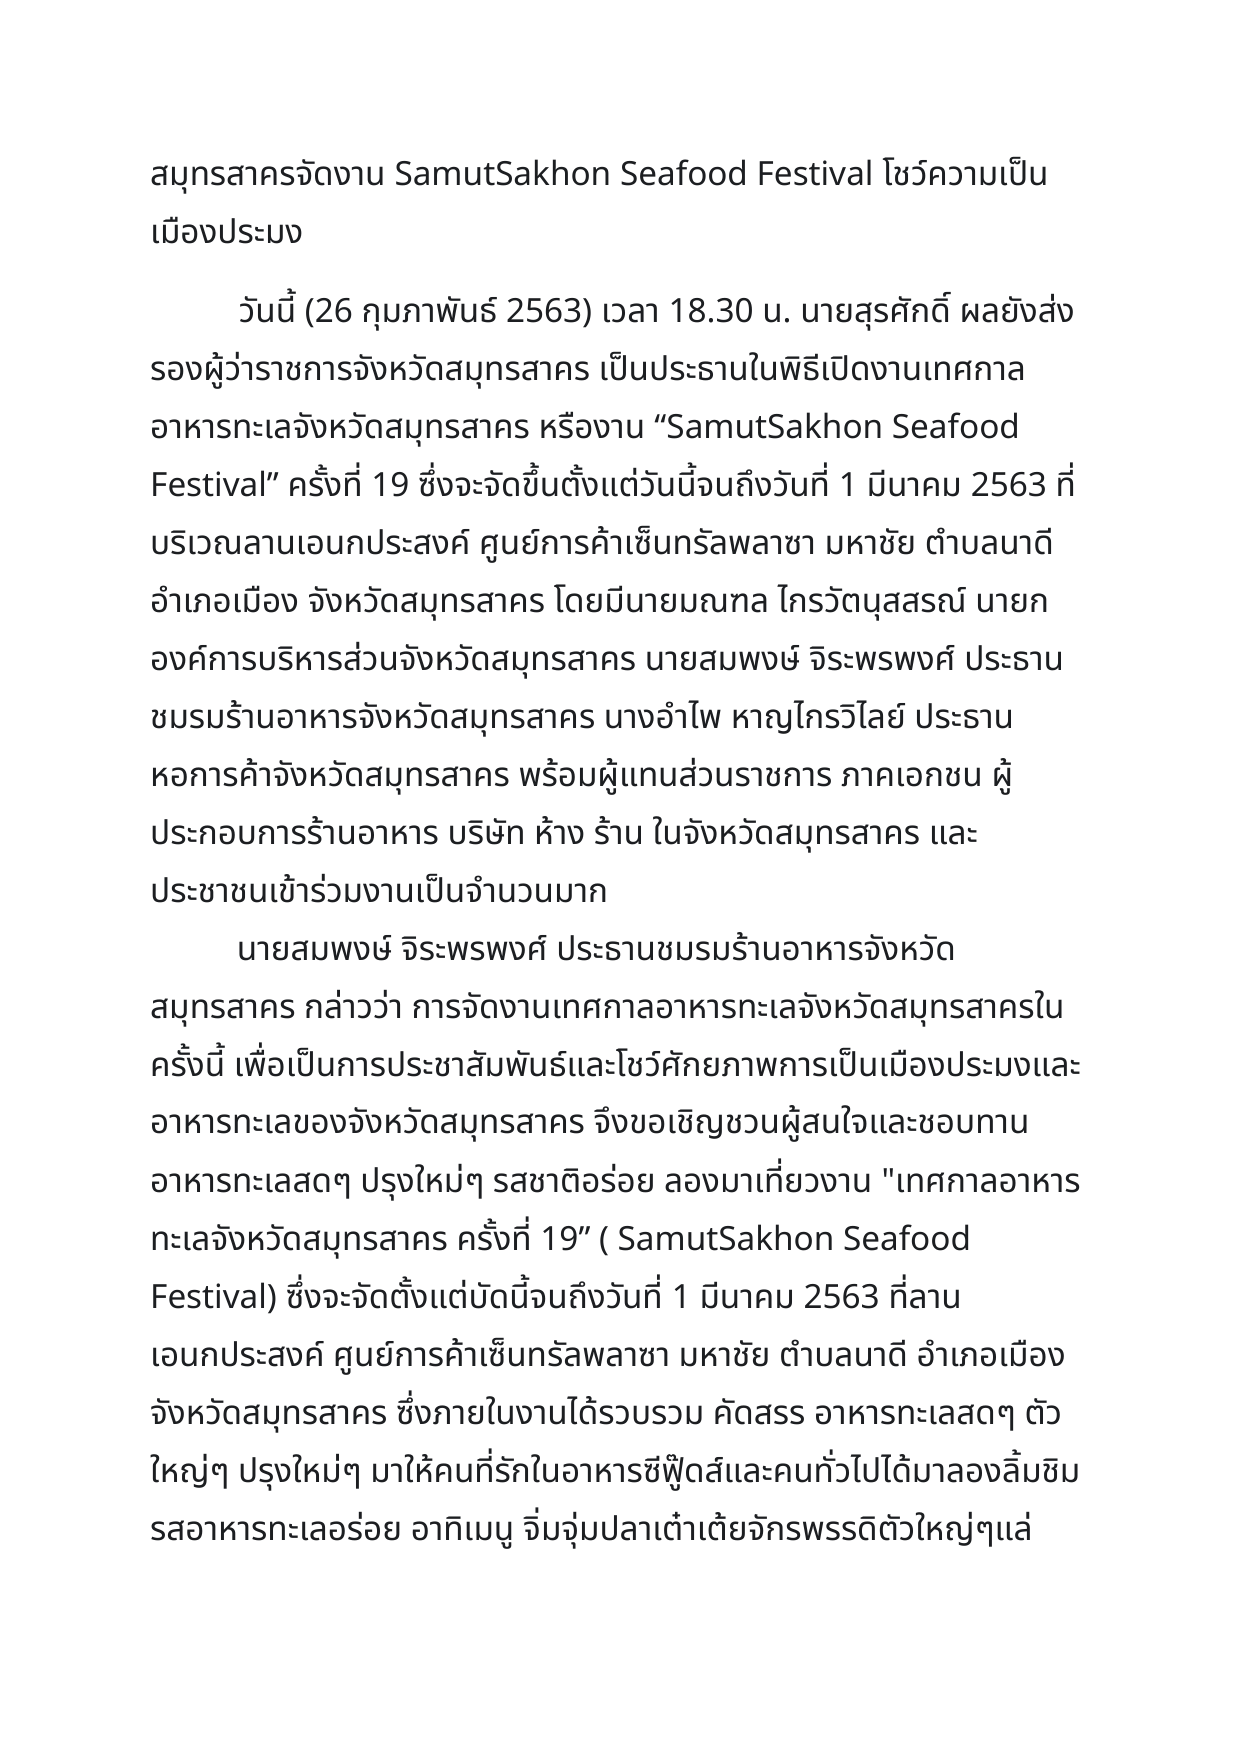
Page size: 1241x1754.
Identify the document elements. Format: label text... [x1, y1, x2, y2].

text สมุทรสาครจัดงาน SamutSakhon Seafood Festival โชว์ความเป็นเมืองประมง [150, 150, 1090, 258]
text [150, 287, 1090, 1555]
